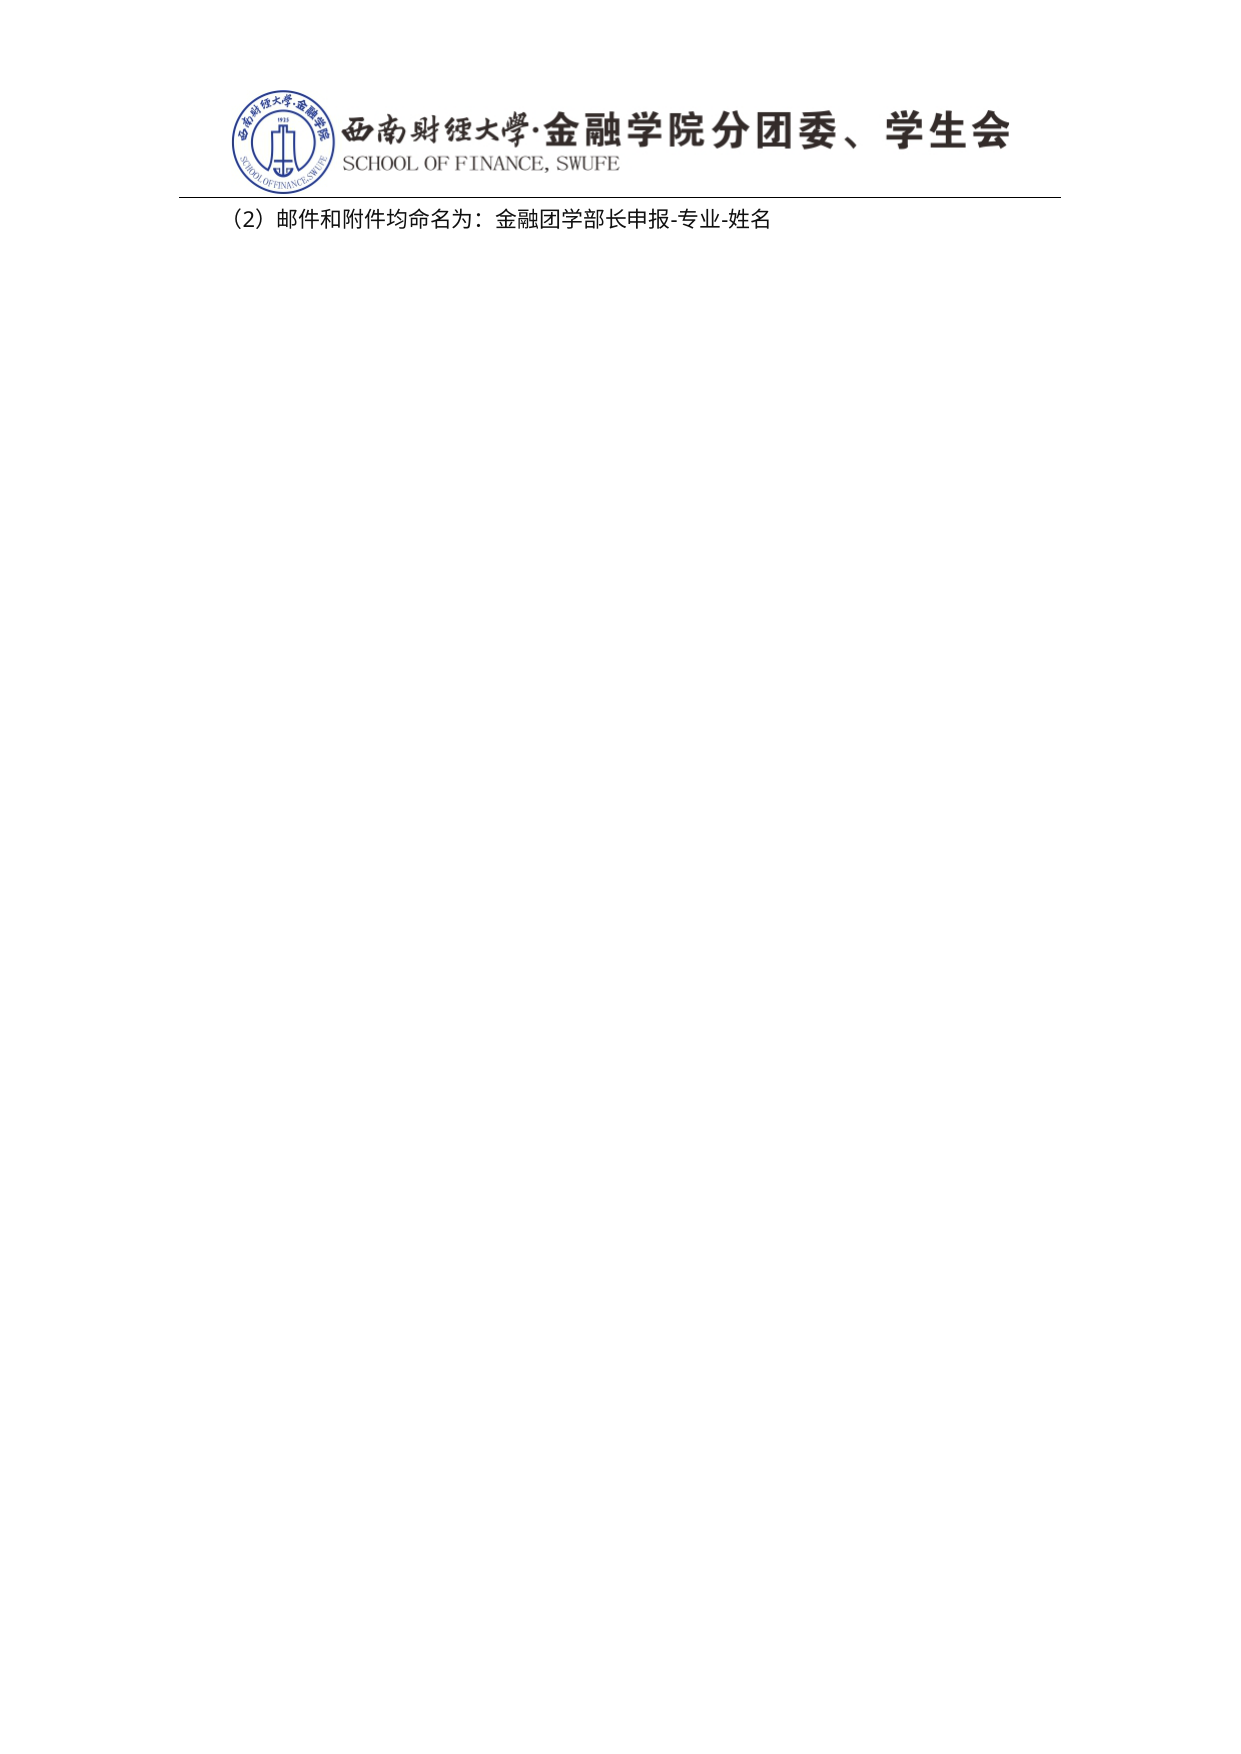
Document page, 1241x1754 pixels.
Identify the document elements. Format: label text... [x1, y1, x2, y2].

picture [231, 90, 1010, 195]
list 邮件和附件均命名为：金融团学部长申报-专业-姓名 [187, 202, 1053, 234]
